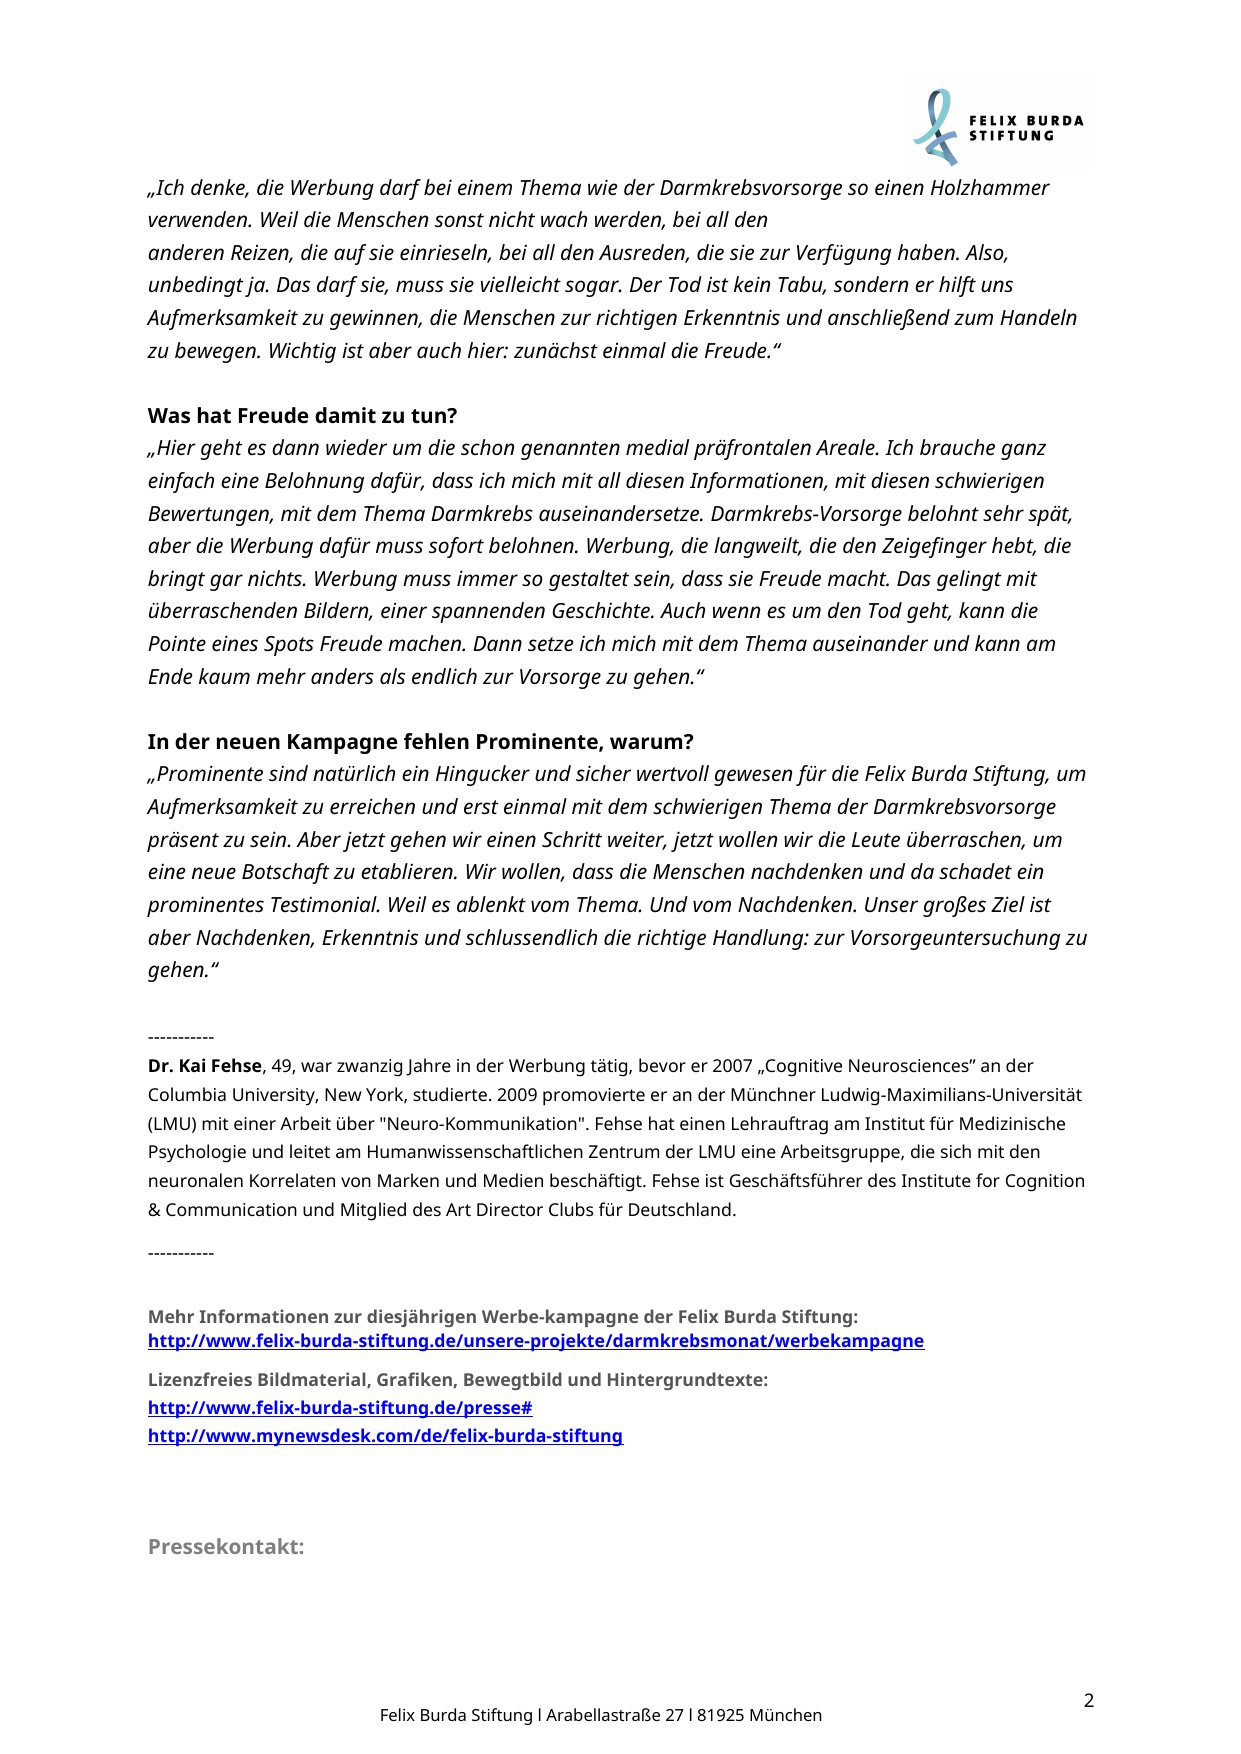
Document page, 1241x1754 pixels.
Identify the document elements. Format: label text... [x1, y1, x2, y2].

text Dr. Kai Fehse, 49, war zwanzig Jahre in der Werbung tätig, bevor er 2007 „Cognitive Neurosciences” an der Columbia University, New York, studierte. 2009 promovierte er an der Münchner Ludwig-Maximilians-Universität (LMU) mit einer Arbeit über "Neuro-Kommunikation". Fehse hat einen Lehrauftrag am Institut für Medizinische Psychologie und leitet am Humanwissenschaftlichen Zentrum der LMU eine Arbeitsgruppe, die sich mit den neuronalen Korrelaten von Marken und Medien beschäftigt. Fehse ist Geschäftsführer des Institute for Cognition & Communication und Mitglied des Art Director Clubs für Deutschland. [148, 1053, 1093, 1222]
text ----------- [148, 1024, 1093, 1049]
text http://www.felix-burda-stiftung.de/unsere-projekte/darmkrebsmonat/werbekampagne [148, 1329, 1093, 1353]
text Was hat Freude damit zu tun? [148, 401, 1093, 429]
text „Prominente sind natürlich ein Hingucker und sicher wertvoll gewesen für die Felix Burda Stiftung, um Aufmerksamkeit zu erreichen und erst einmal mit dem schwierigen Thema der Darmkrebsvorsorge präsent zu sein. Aber jetzt gehen wir einen Schritt weiter, jetzt wollen wir die Leute überraschen, um eine neue Botschaft zu etablieren. Wir wollen, dass die Menschen nachdenken und da schadet ein prominentes Testimonial. Weil es ablenkt vom Thema. Und vom Nachdenken. Unser großes Ziel ist aber Nachdenken, Erkenntnis und schlussendlich die richtige Handlung: zur Vorsorgeuntersuchung zu gehen.“ [148, 759, 1093, 984]
text „Hier geht es dann wieder um die schon genannten medial präfrontalen Areale. Ich brauche ganz einfach eine Belohnung dafür, dass ich mich mit all diesen Informationen, mit diesen schwierigen Bewertungen, mit dem Thema Darmkrebs auseinandersetze. Darmkrebs-Vorsorge belohnt sehr spät, aber die Werbung dafür muss sofort belohnen. Werbung, die langweilt, die den Zeigefinger hebt, die bringt gar nichts. Werbung muss immer so gestaltet sein, dass sie Freude macht. Das gelingt mit überraschenden Bildern, einer spannenden Geschichte. Auch wenn es um den Tod geht, kann die Pointe eines Spots Freude machen. Dann setze ich mich mit dem Thema auseinander und kann am Ende kaum mehr anders als endlich zur Vorsorge zu gehen.“ [148, 433, 1093, 690]
text Lizenzfreies Bildmaterial, Grafiken, Bewegtbild und Hintergrundtexte: http://www.felix-burda-stiftung.de/presse# http://www.mynewsdesk.com/de/felix-burda-stiftung [148, 1363, 1093, 1448]
picture [904, 73, 1093, 173]
text Mehr Informationen zur diesjährigen Werbe-kampagne der Felix Burda Stiftung: [148, 1304, 1093, 1329]
text ----------- [148, 1239, 1093, 1265]
text Pressekontakt: [148, 1532, 1093, 1560]
text In der neuen Kampagne fehlen Prominente, warum? [148, 727, 1093, 755]
text anderen Reizen, die auf sie einrieseln, bei all den Ausreden, die sie zur Verfügung haben. Also, unbedingt ja. Das darf sie, muss sie vielleicht sogar. Der Tod ist kein Tabu, sondern er hilft uns Aufmerksamkeit zu gewinnen, die Menschen zur richtigen Erkenntnis und anschließend zum Handeln zu bewegen. Wichtig ist aber auch hier: zunächst einmal die Freude.“ [148, 238, 1093, 364]
text „Ich denke, die Werbung darf bei einem Thema wie der Darmkrebsvorsorge so einen Holzhammer verwenden. Weil die Menschen sonst nicht wach werden, bei all den [148, 173, 1093, 234]
